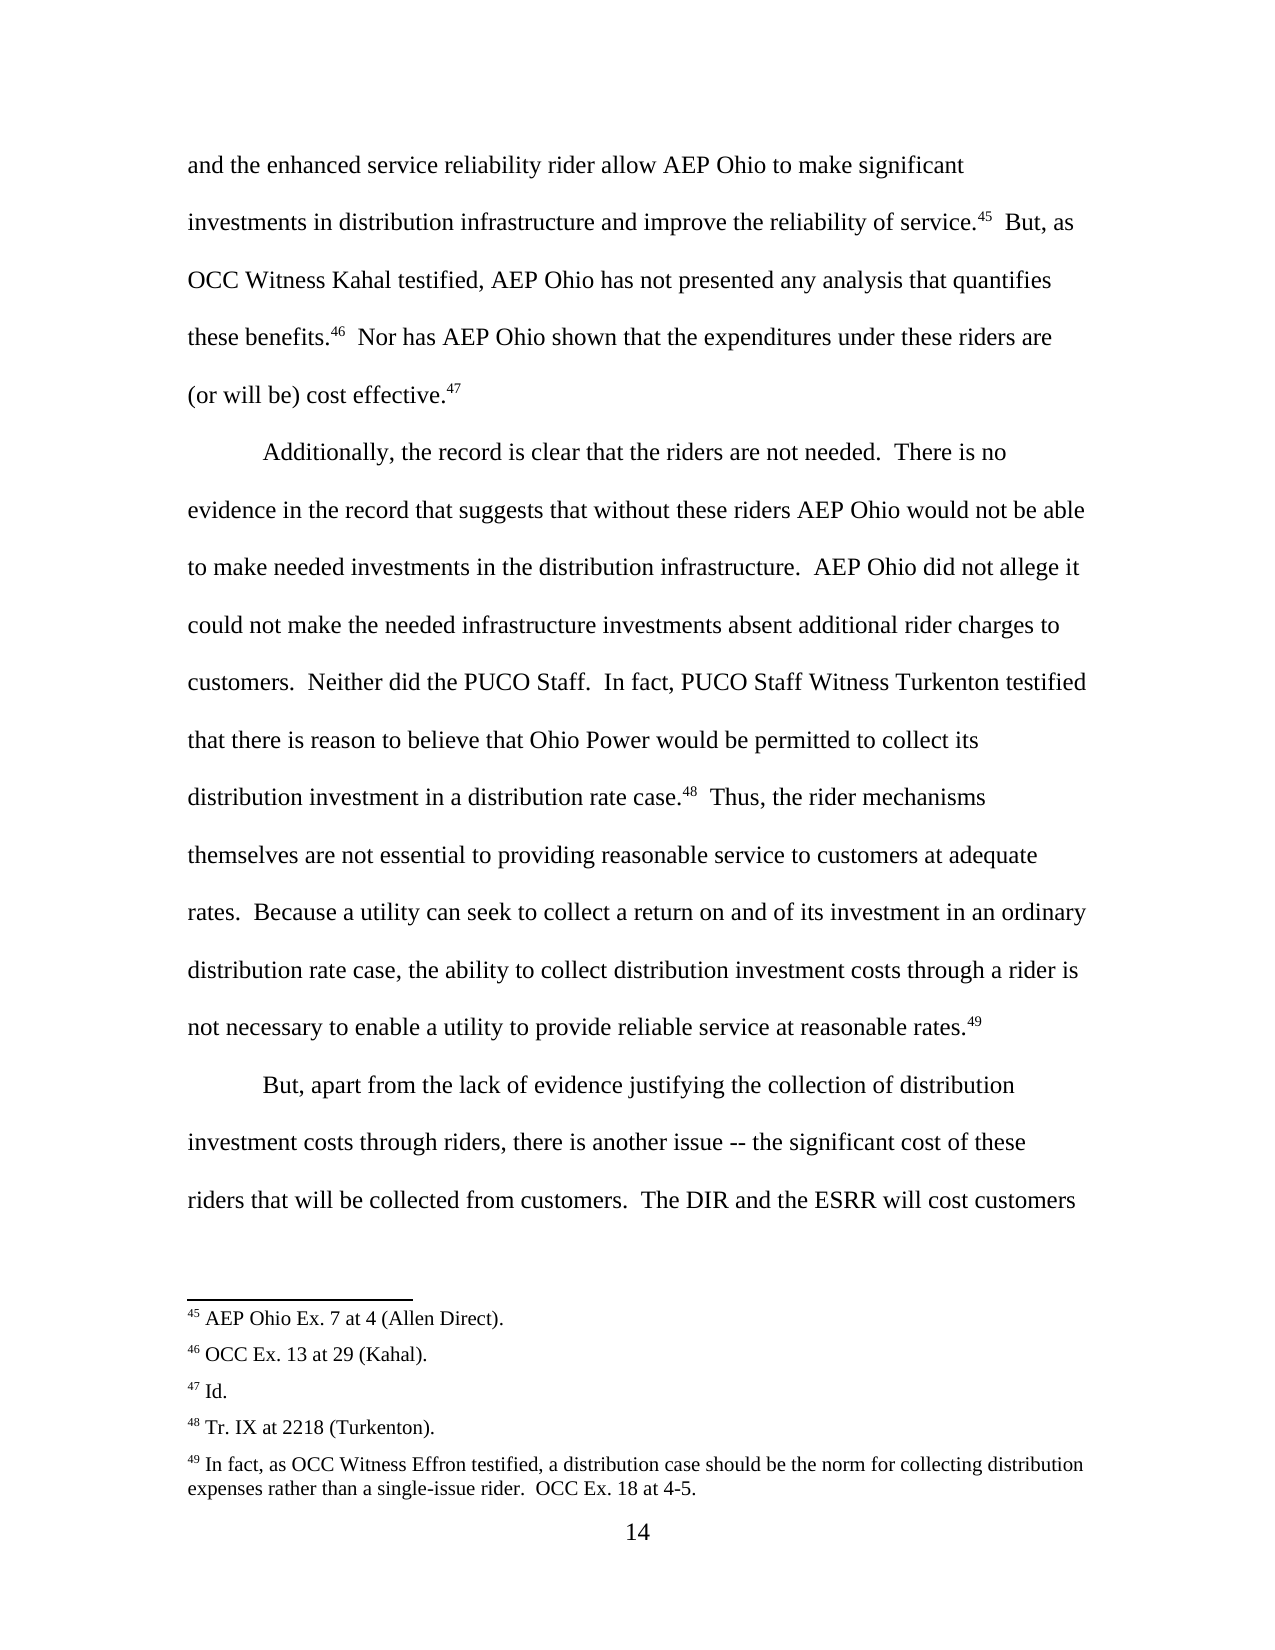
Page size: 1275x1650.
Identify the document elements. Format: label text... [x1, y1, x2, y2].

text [187, 1070, 1087, 1214]
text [187, 150, 1087, 409]
text Additionally, the record is clear that the riders are not needed. There is no evidence in the record that suggests that without these riders AEP Ohio would not be able to make needed investments in the distribution infrastructure. AEP Ohio did not allege it could not make the needed infrastructure investments absent additional rider charges to customers. Neither did the PUCO Staff. In fact, PUCO Staff Witness Turkenton testified that there is reason to believe that Ohio Power would be permitted to collect its distribution investment in a distribution rate case. Thus, the rider mechanisms themselves are not essential to providing reasonable service to customers at adequate rates. Because a utility can seek to collect a return on and of its investment in an ordinary distribution rate case, the ability to collect distribution investment costs through a rider is not necessary to enable a utility to provide reliable service at reasonable rates. [187, 437, 1087, 1041]
